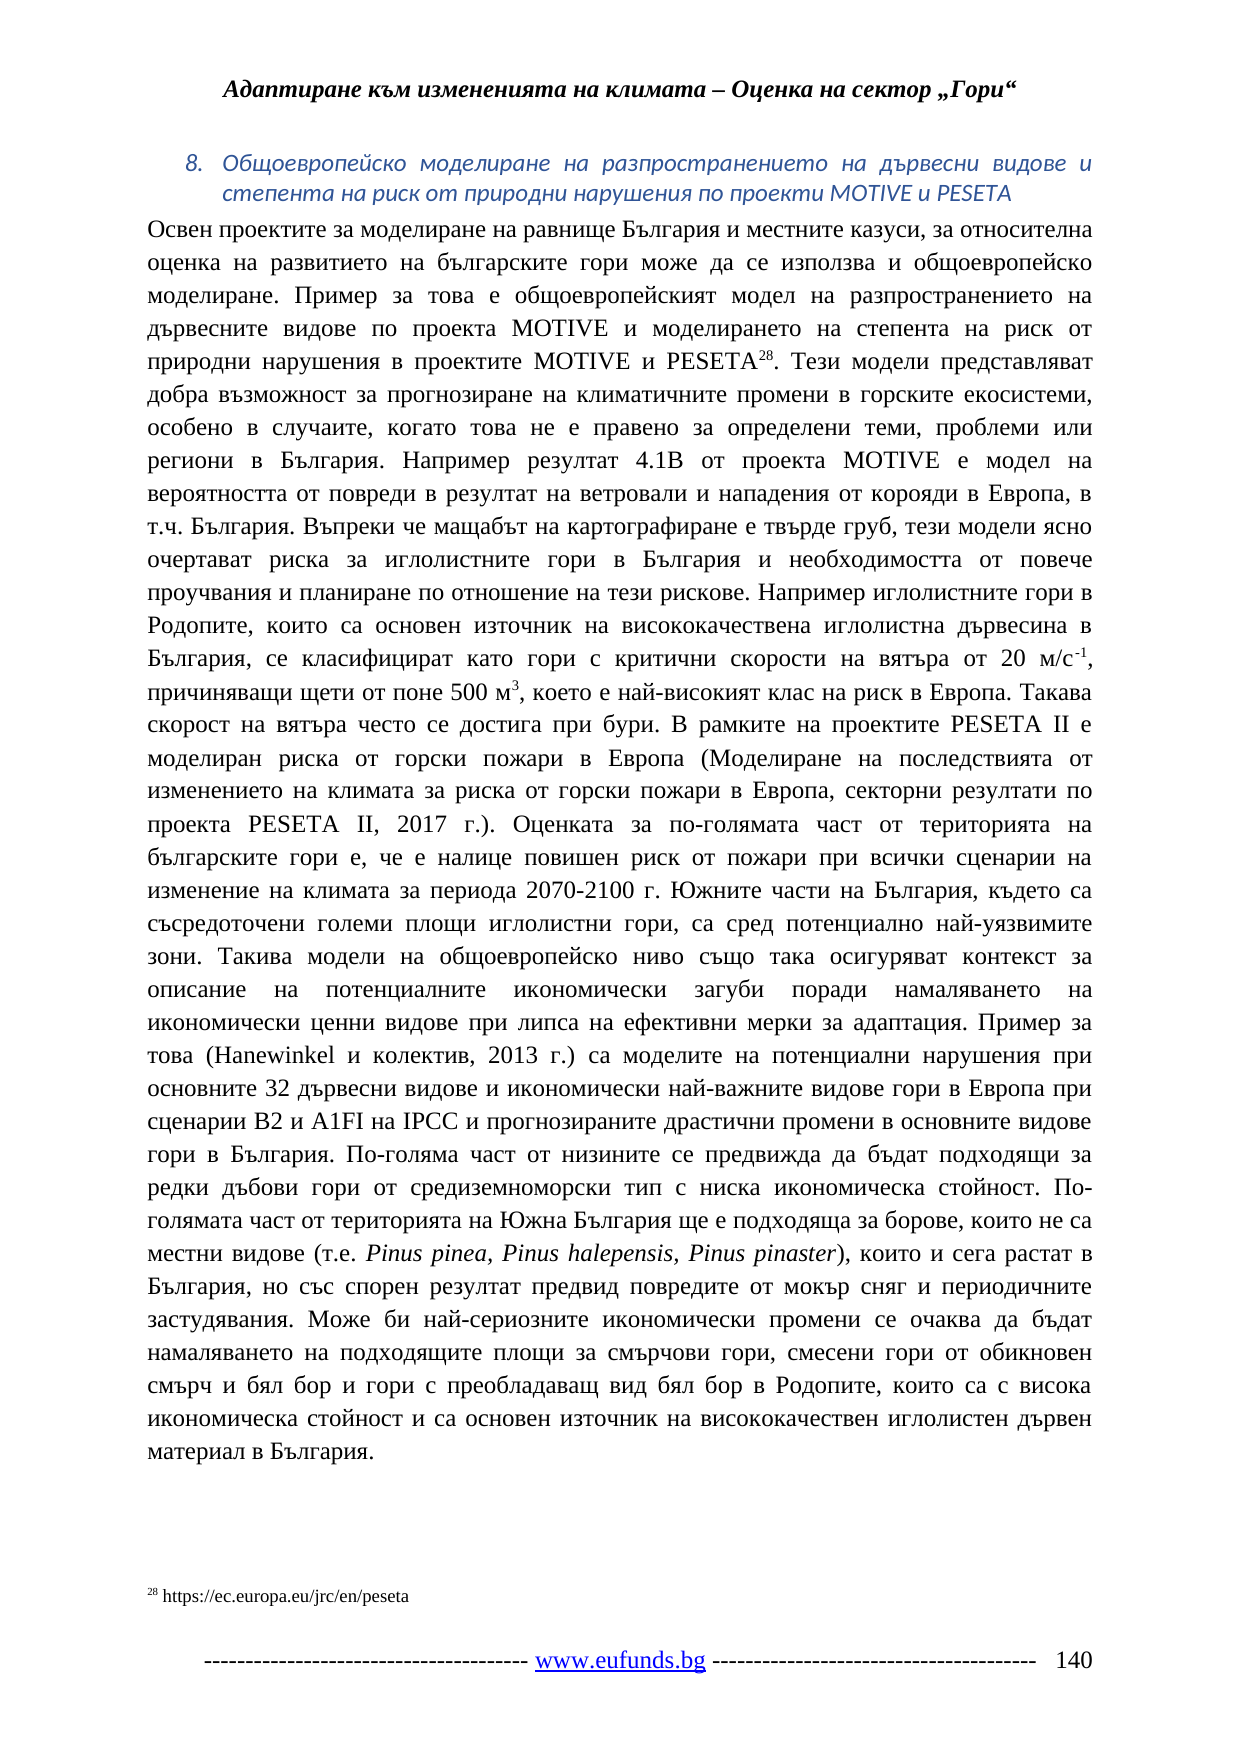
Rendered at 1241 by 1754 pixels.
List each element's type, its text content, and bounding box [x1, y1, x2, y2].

text Освен проектите за моделиране на равнище България и местните казуси, за относителна оценка на развитието на българските гори може да се използва и общоевропейско моделиране. Пример за това е общоевропейският модел на разпространението на дървесните видове по проекта MOTIVE и моделирането на степента на риск от природни нарушения в проектите MOTIVE и PESETA. Тези модели представляват добра възможност за прогнозиране на климатичните промени в горските екосистеми, особено в случаите, когато това не е правено за определени теми, проблеми или региони в България. Например резултат 4.1B от проекта MOTIVE е модел на вероятността от повреди в резултат на ветровали и нападения от корояди в Европа, в т.ч. България. Въпреки че мащабът на картографиране е твърде груб, тези модели ясно очертават риска за иглолистните гори в България и необходимостта от повече проучвания и планиране по отношение на тези рискове. Например иглолистните гори в Родопите, които са основен източник на висококачествена иглолистна дървесина в България, се класифицират като гори с критични скорости на вятъра от 20 м/с-1, причиняващи щети от поне 500 м3, което е най-високият клас на риск в Европа. Такава скорост на вятъра често се достига при бури. В рамките на проектите PESETA II е моделиран риска от горски пожари в Европа (Моделиране на последствията от изменението на климата за риска от горски пожари в Европа, секторни резултати по проекта PESETA II, 2017 г.). Оценката за по-голямата част от територията на българските гори е, че е налице повишен риск от пожари при всички сценарии на изменение на климата за периода 2070-2100 г. Южните части на България, където са съсредоточени големи площи иглолистни гори, са сред потенциално най-уязвимите зони. Такива модели на общоевропейско ниво също така осигуряват контекст за описание на потенциалните икономически загуби поради намаляването на икономически ценни видове при липса на ефективни мерки за адаптация. Пример за това (Hanewinkel и колектив, 2013 г.) са моделите на потенциални нарушения при основните 32 дървесни видове и икономически най-важните видове гори в Европа при сценарии B2 и A1FI на IPCC и прогнозираните драстични промени в основните видове гори в България. По-голяма част от низините се предвижда да бъдат подходящи за редки дъбови гори от средиземноморски тип с ниска икономическа стойност. По-голямата част от територията на Южна България ще е подходяща за борове, които не са местни видове (т.е. Pinus pinea, Pinus halepensis, Pinus pinaster), които и сега растат в България, но със спорен резултат предвид повредите от мокър сняг и периодичните застудявания. Може би най-сериозните икономически промени се очаква да бъдат намаляването на подходящите площи за смърчови гори, смесени гори от обикновен смърч и бял бор и гори с преобладаващ вид бял бор в Родопите, които са с висока икономическа стойност и са основен източник на висококачествен иглолистен дървен материал в България. [147, 214, 1093, 1465]
subtitle Общоевропейско моделиране на разпространението на дървесни видове и степента на риск от природни нарушения по проекти MOTIVE и PESETA [184, 147, 1093, 208]
